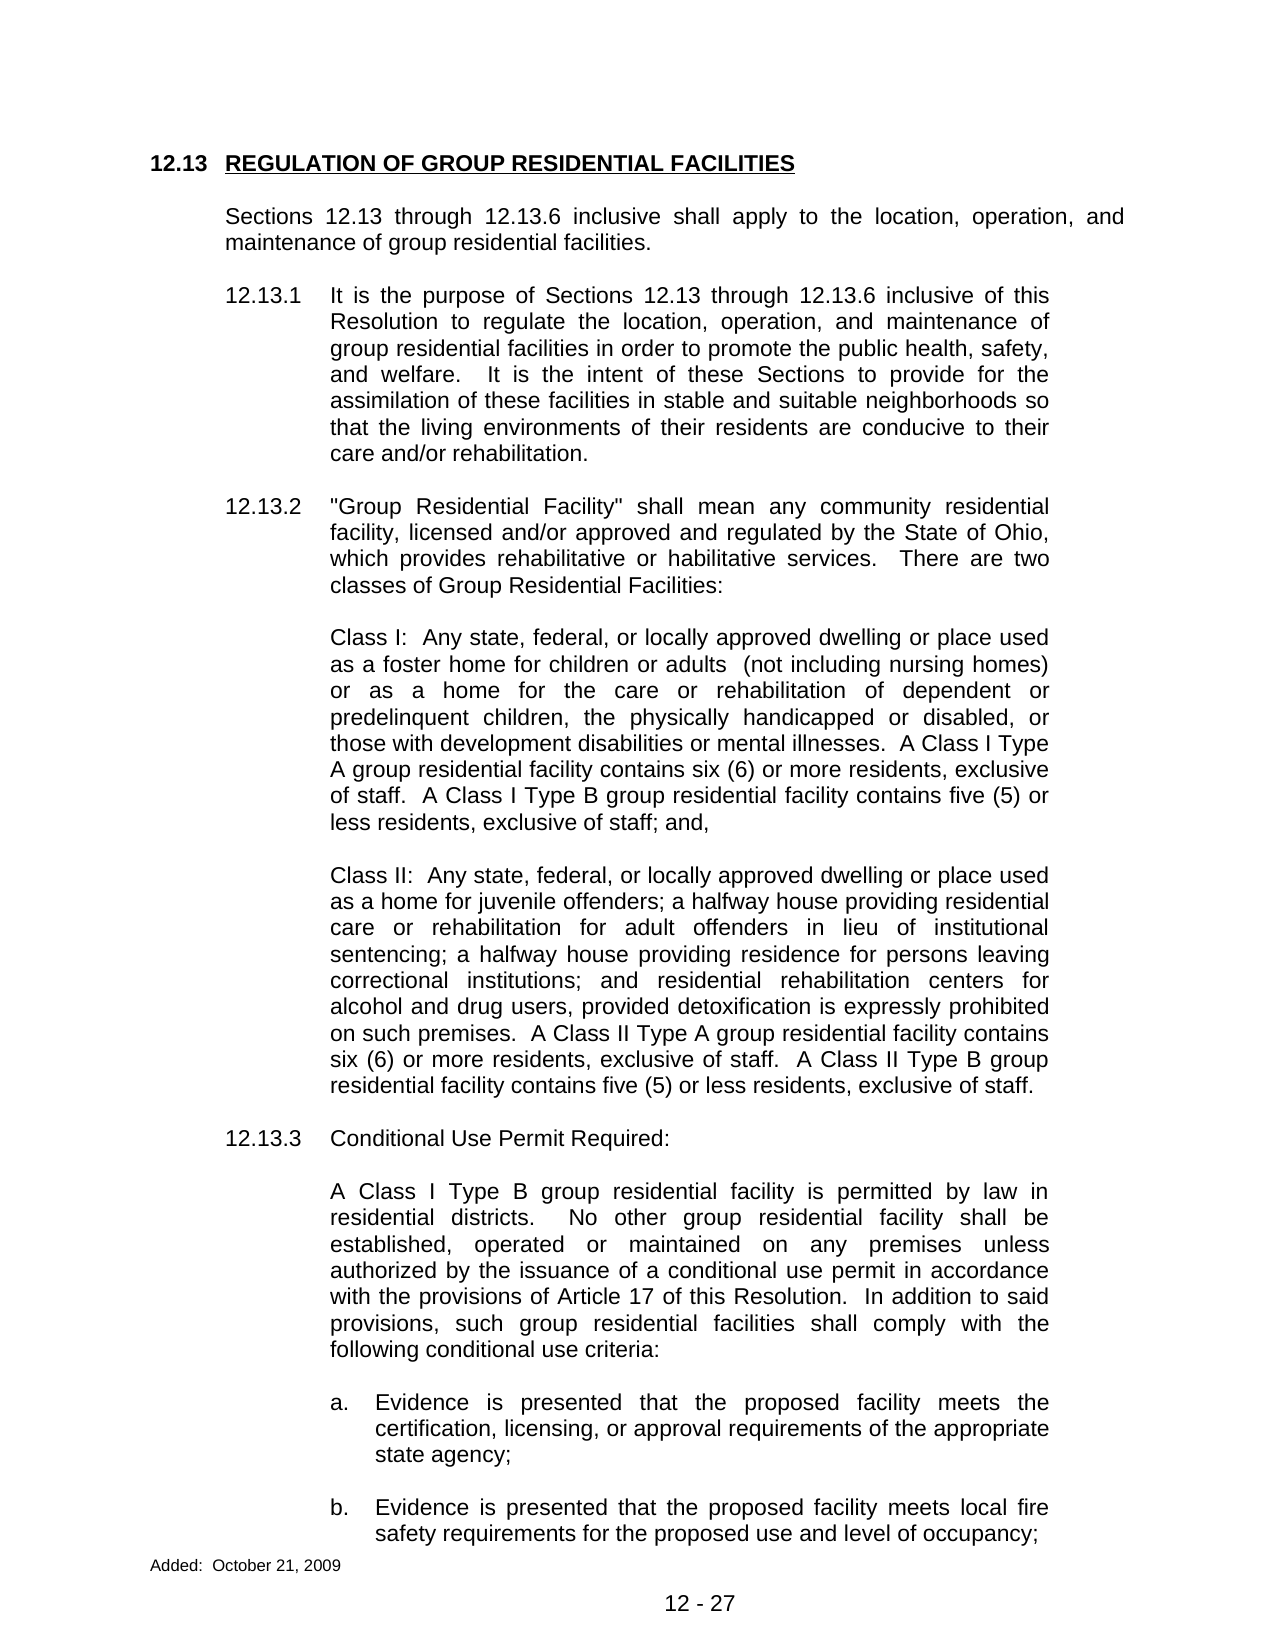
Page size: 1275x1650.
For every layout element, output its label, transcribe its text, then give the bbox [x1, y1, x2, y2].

text A Class I Type B group residential facility is permitted by law in residential districts. No other group residential facility shall be established, operated or maintained on any premises unless authorized by the issuance of a conditional use permit in accordance with the provisions of Article 17 of this Resolution. In addition to said provisions, such group residential facilities shall comply with the following conditional use criteria: [330, 1178, 1050, 1362]
text 12.13.2 "Group Residential Facility" shall mean any community residential facility, licensed and/or approved and regulated by the State of , which provides rehabilitative or habilitative services. There are two classes of Group Residential Facilities: [225, 493, 1050, 598]
text a. Evidence is presented that the proposed facility meets the certification, licensing, or approval requirements of the appropriate state agency; [330, 1389, 1050, 1468]
text 12.13.1 It is the purpose of Sections 12.13 through 12.13.6 inclusive of this Resolution to regulate the location, operation, and maintenance of group residential facilities in order to promote the public health, safety, and welfare. It is the intent of these Sections to provide for the assimilation of these facilities in stable and suitable neighborhoods so that the living environments of their residents are conducive to their care and/or rehabilitation. [225, 282, 1050, 466]
text Class I: Any state, federal, or locally approved dwelling or place used as a foster home for children or adults (not including nursing homes) or as a home for the care or rehabilitation of dependent or predelinquent children, the physically handicapped or disabled, or those with development disabilities or mental illnesses. A Class I Type A group residential facility contains six (6) or more residents, exclusive of staff. A Class I Type B group residential facility contains five (5) or less residents, exclusive of staff; and, [330, 624, 1050, 835]
text b. Evidence is presented that the proposed facility meets local fire safety requirements for the proposed use and level of occupancy; [330, 1494, 1050, 1547]
text 12.13 REGULATION OF GROUP RESIDENTIAL FACILITIES [150, 150, 1125, 176]
text Sections 12.13 through 12.13.6 inclusive shall apply to the location, operation, and maintenance of group residential facilities. [225, 203, 1125, 255]
text Class II: Any state, federal, or locally approved dwelling or place used as a home for juvenile offenders; a halfway house providing residential care or rehabilitation for adult offenders in lieu of institutional sentencing; a halfway house providing residence for persons leaving correctional institutions; and residential rehabilitation centers for alcohol and drug users, provided detoxification is expressly prohibited on such premises. A Class II Type A group residential facility contains six (6) or more residents, exclusive of staff. A Class II Type B group residential facility contains five (5) or less residents, exclusive of staff. [225, 862, 1050, 1099]
text 12.13.3 Conditional Use Permit Required: [225, 1125, 1125, 1151]
